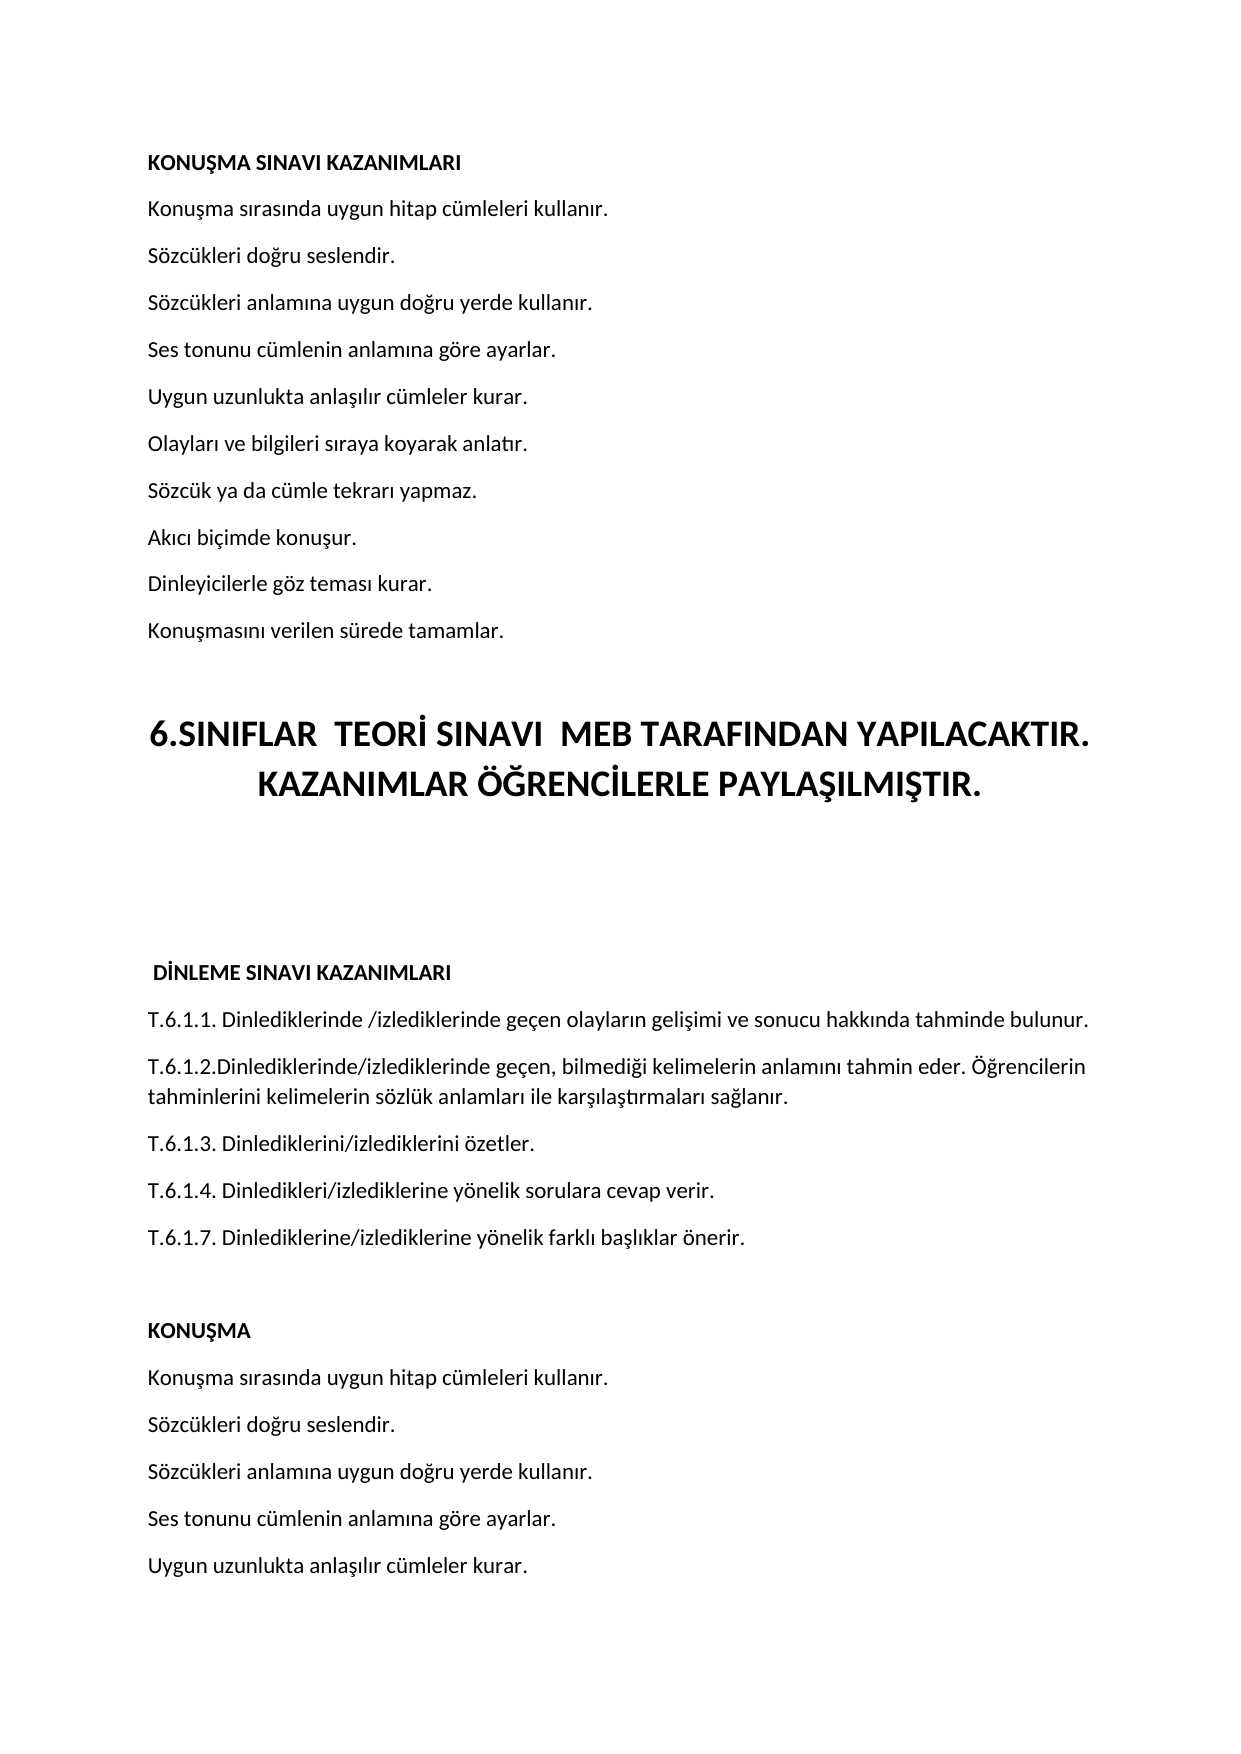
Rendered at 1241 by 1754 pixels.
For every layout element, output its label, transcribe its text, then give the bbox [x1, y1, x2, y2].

text 6.SINIFLAR TEORİ SINAVI MEB TARAFINDAN YAPILACAKTIR. KAZANIMLAR ÖĞRENCİLERLE PAYLAŞILMIŞTIR. [148, 710, 1093, 805]
text Uygun uzunlukta anlaşılır cümleler kurar. [148, 382, 1093, 410]
text Dinleyicilerle göz teması kurar. [148, 569, 1093, 597]
text T.6.1.7. Dinlediklerine/izlediklerine yönelik farklı başlıklar önerir. [148, 1223, 1093, 1251]
text Sözcükleri anlamına uygun doğru yerde kullanır. [148, 1457, 1093, 1485]
text T.6.1.3. Dinlediklerini/izlediklerini özetler. [148, 1129, 1093, 1157]
text Ses tonunu cümlenin anlamına göre ayarlar. [148, 335, 1093, 363]
text KONUŞMA SINAVI KAZANIMLARI [148, 148, 1093, 176]
text Konuşma sırasında uygun hitap cümleleri kullanır. [148, 194, 1093, 222]
text T.6.1.4. Dinledikleri/izlediklerine yönelik sorulara cevap verir. [148, 1176, 1093, 1204]
text Sözcükleri doğru seslendir. [148, 1410, 1093, 1438]
text T.6.1.1. Dinlediklerinde /izlediklerinde geçen olayların gelişimi ve sonucu hakkında tahminde bulunur. [148, 1005, 1093, 1033]
text Sözcükleri doğru seslendir. [148, 241, 1093, 269]
text T.6.1.2.Dinlediklerinde/izlediklerinde geçen, bilmediği kelimelerin anlamını tahmin eder. Öğrencilerin tahminlerini kelimelerin sözlük anlamları ile karşılaştırmaları sağlanır. [148, 1052, 1093, 1110]
text Sözcükleri anlamına uygun doğru yerde kullanır. [148, 288, 1093, 316]
text Konuşma sırasında uygun hitap cümleleri kullanır. [148, 1363, 1093, 1391]
text Ses tonunu cümlenin anlamına göre ayarlar. [148, 1504, 1093, 1532]
text Sözcük ya da cümle tekrarı yapmaz. [148, 476, 1093, 504]
text Olayları ve bilgileri sıraya koyarak anlatır. [148, 429, 1093, 457]
text Akıcı biçimde konuşur. [148, 523, 1093, 551]
text KONUŞMA [148, 1316, 1093, 1344]
text Konuşmasını verilen sürede tamamlar. [148, 616, 1093, 644]
text DİNLEME SINAVI KAZANIMLARI [148, 958, 1093, 986]
text Uygun uzunlukta anlaşılır cümleler kurar. [148, 1551, 1093, 1579]
